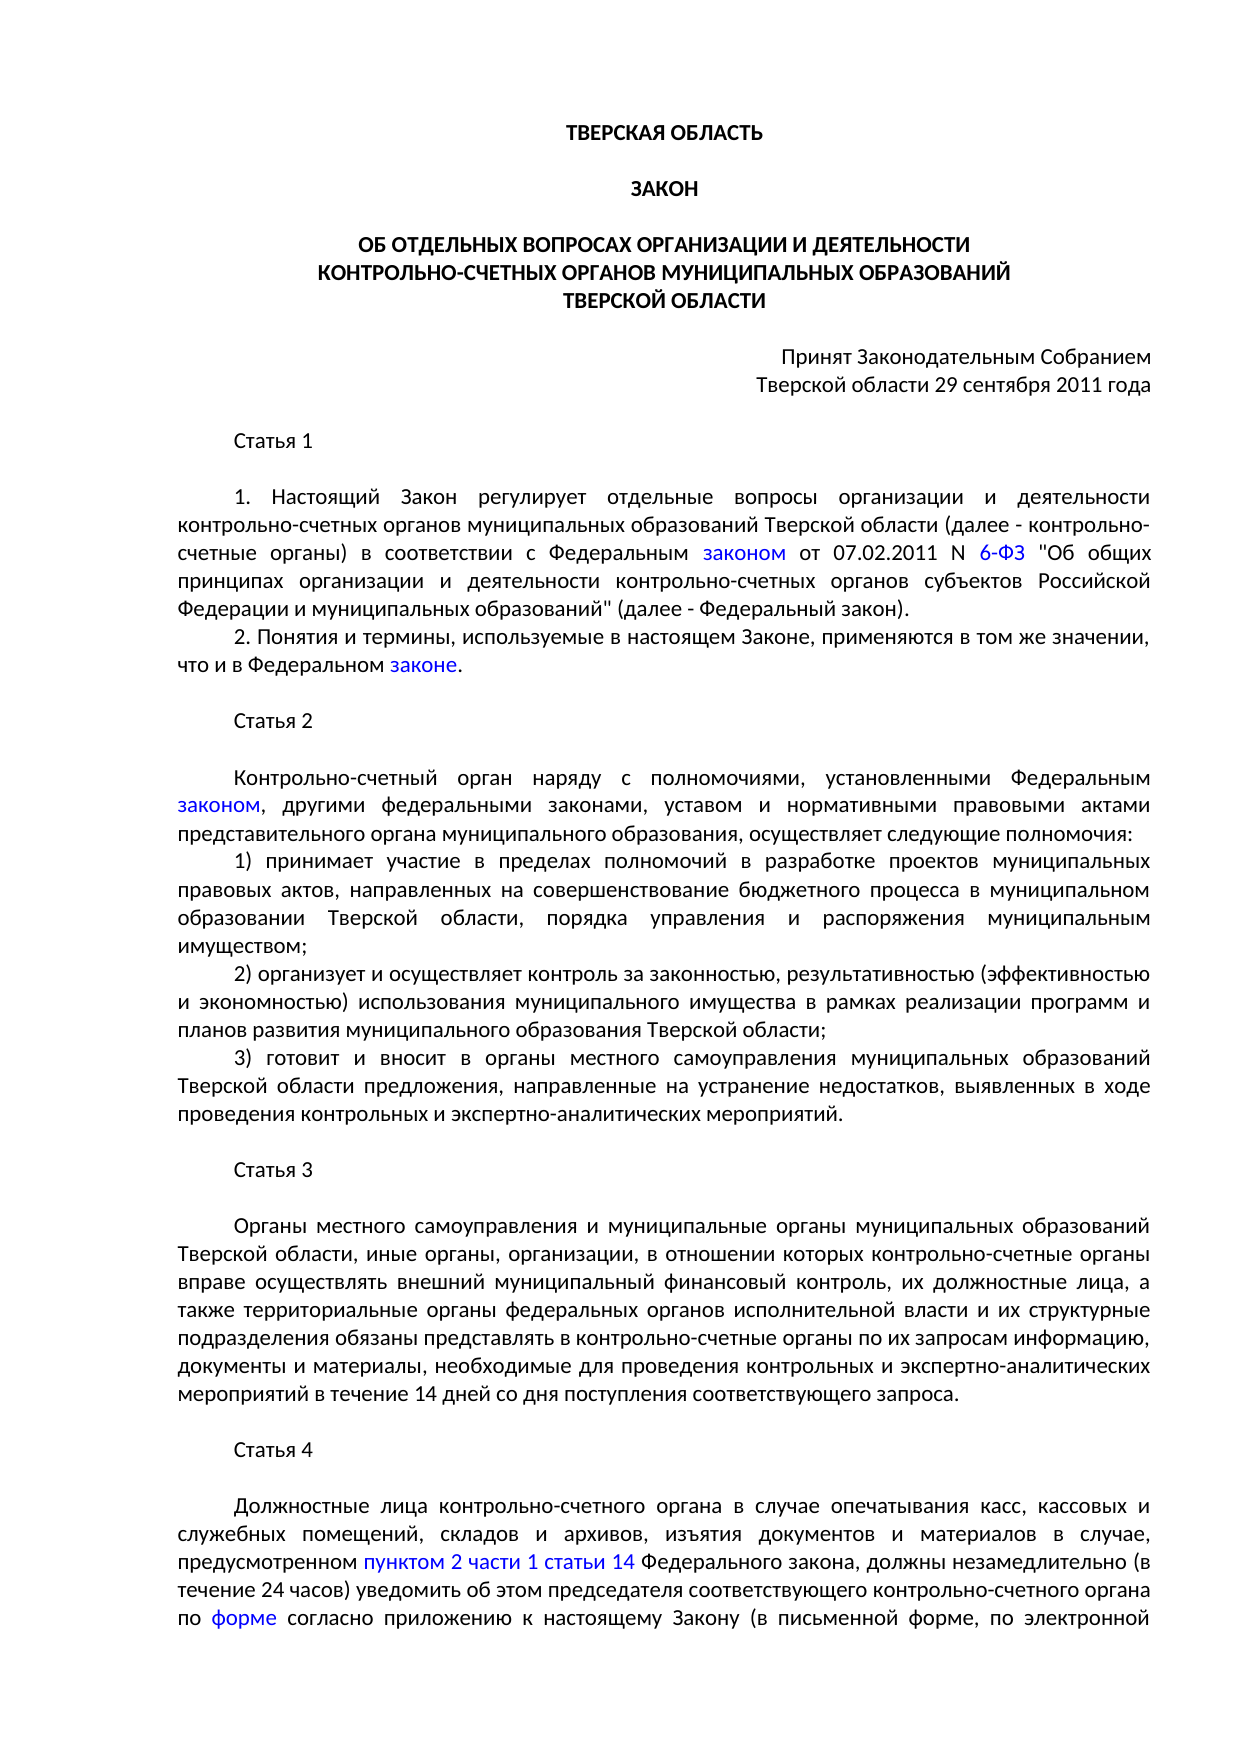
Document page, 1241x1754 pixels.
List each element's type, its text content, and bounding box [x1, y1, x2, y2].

text 2) организует и осуществляет контроль за законностью, результативностью (эффективностью и экономностью) использования муниципального имущества в рамках реализации программ и планов развития муниципального образования Тверской области; [177, 959, 1152, 1043]
text Контрольно-счетный орган наряду с полномочиями, установленными Федеральным законом, другими федеральными законами, уставом и нормативными правовыми актами представительного органа муниципального образования, осуществляет следующие полномочия: [177, 763, 1152, 847]
title ЗАКОН [177, 174, 1152, 202]
text 2. Понятия и термины, используемые в настоящем Законе, применяются в том же значении, что и в Федеральном законе. [177, 622, 1152, 678]
text 1. Настоящий Закон регулирует отдельные вопросы организации и деятельности контрольно-счетных органов муниципальных образований Тверской области (далее - контрольно-счетные органы) в соответствии с Федеральным законом от 07.02.2011 N 6-ФЗ "Об общих принципах организации и деятельности контрольно-счетных органов субъектов Российской Федерации и муниципальных образований" (далее - Федеральный закон). [177, 482, 1152, 622]
title КОНТРОЛЬНО-СЧЕТНЫХ ОРГАНОВ МУНИЦИПАЛЬНЫХ ОБРАЗОВАНИЙ [177, 258, 1152, 286]
title ТВЕРСКОЙ ОБЛАСТИ [177, 286, 1152, 314]
text Органы местного самоуправления и муниципальные органы муниципальных образований Тверской области, иные органы, организации, в отношении которых контрольно-счетные органы вправе осуществлять внешний муниципальный финансовый контроль, их должностные лица, а также территориальные органы федеральных органов исполнительной власти и их структурные подразделения обязаны представлять в контрольно-счетные органы по их запросам информацию, документы и материалы, необходимые для проведения контрольных и экспертно-аналитических мероприятий в течение 14 дней со дня поступления соответствующего запроса. [177, 1211, 1152, 1407]
text Статья 4 [177, 1435, 1152, 1463]
text 1) принимает участие в пределах полномочий в разработке проектов муниципальных правовых актов, направленных на совершенствование бюджетного процесса в муниципальном образовании Тверской области, порядка управления и распоряжения муниципальным имуществом; [177, 847, 1152, 959]
text 3) готовит и вносит в органы местного самоуправления муниципальных образований Тверской области предложения, направленные на устранение недостатков, выявленных в ходе проведения контрольных и экспертно-аналитических мероприятий. [177, 1043, 1152, 1127]
text Статья 2 [177, 707, 1152, 734]
text Тверской области 29 сентября 2011 года [177, 370, 1152, 398]
title ОБ ОТДЕЛЬНЫХ ВОПРОСАХ ОРГАНИЗАЦИИ И ДЕЯТЕЛЬНОСТИ [177, 230, 1152, 258]
text Статья 1 [177, 426, 1152, 454]
title ТВЕРСКАЯ ОБЛАСТЬ [177, 118, 1152, 146]
text Статья 3 [177, 1155, 1152, 1183]
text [177, 1491, 1152, 1631]
text Принят Законодательным Собранием [177, 342, 1152, 370]
